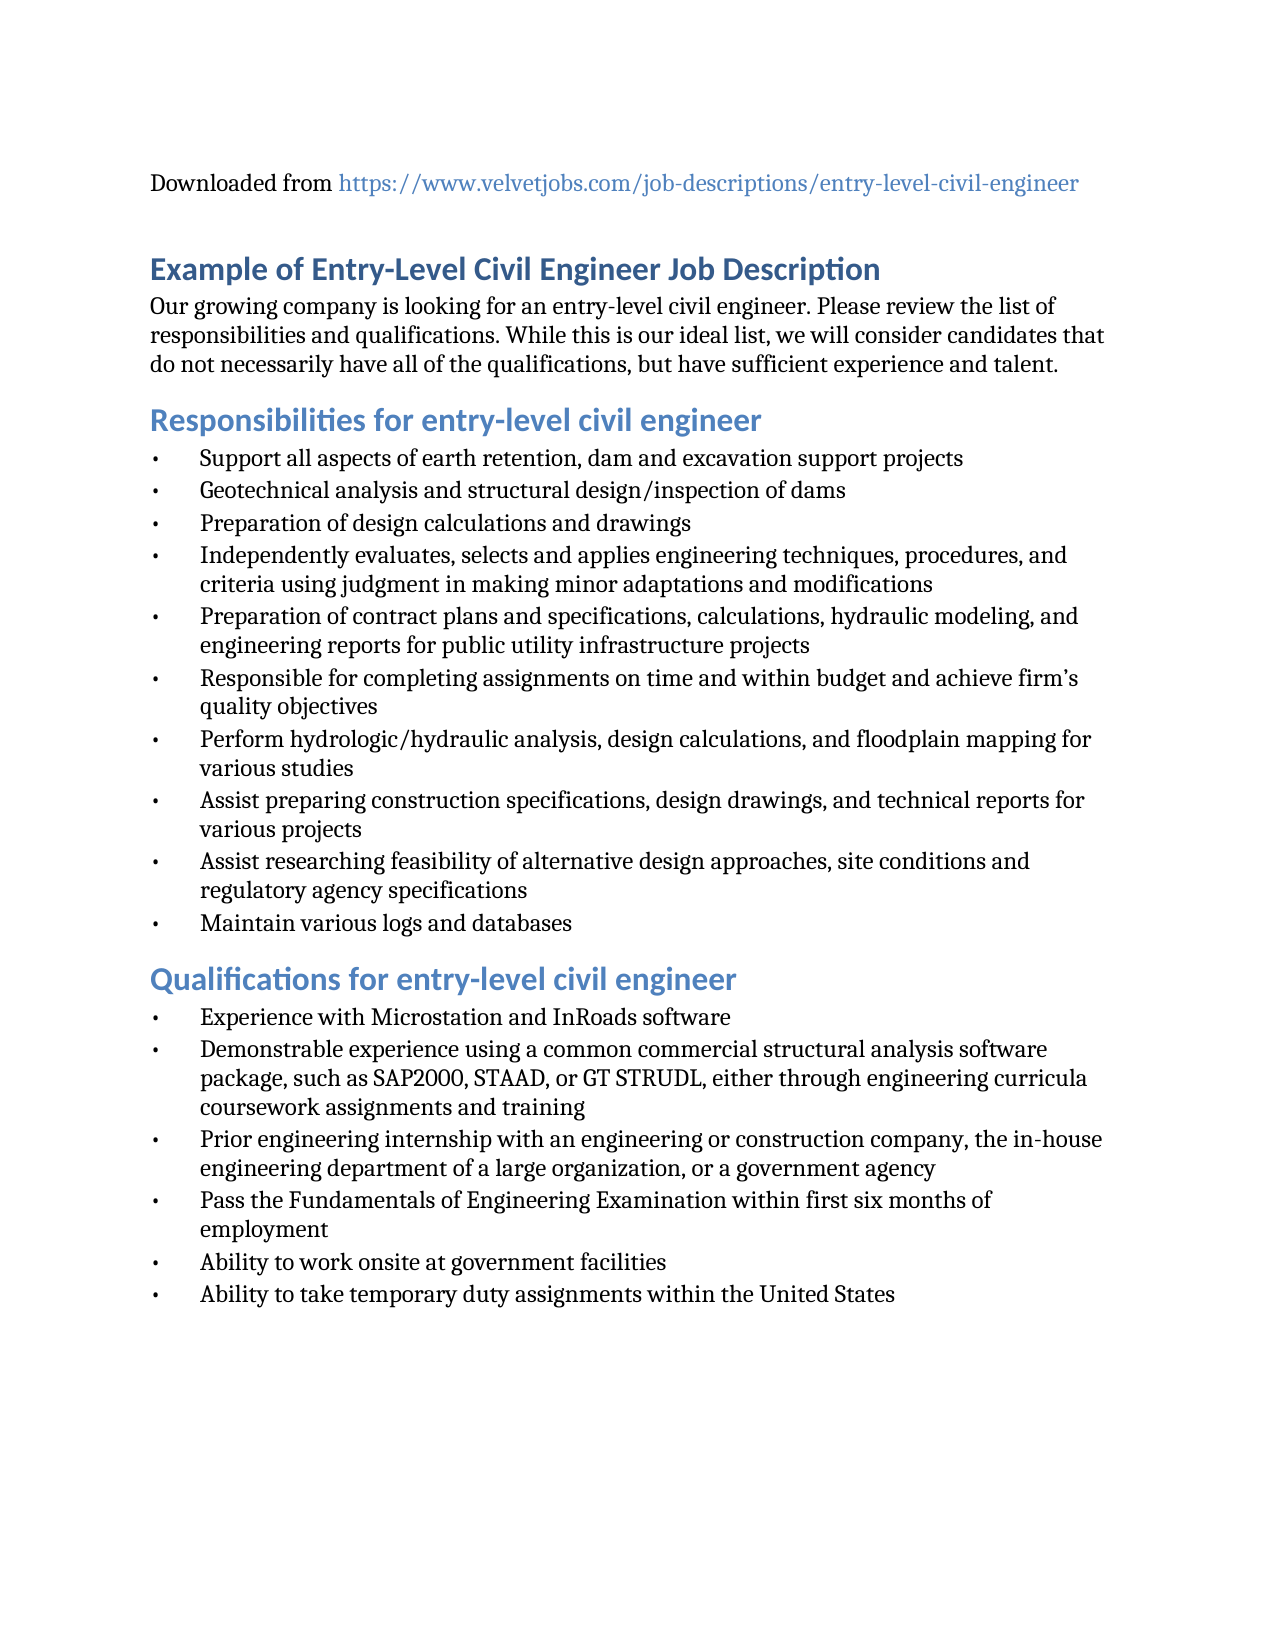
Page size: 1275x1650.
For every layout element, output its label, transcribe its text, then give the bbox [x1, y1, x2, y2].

list Experience with Microstation and InRoads software [150, 1003, 1125, 1031]
list Assist researching feasibility of alternative design approaches, site conditions and regulatory agency specifications [150, 847, 1125, 905]
list Demonstrable experience using a common commercial structural analysis software package, such as SAP2000, STAAD, or GT STRUDL, either through engineering curricula coursework assignments and training [150, 1035, 1125, 1121]
list Support all aspects of earth retention, dam and excavation support projects [150, 443, 1125, 472]
list Preparation of design calculations and drawings [150, 508, 1125, 537]
list Geotechnical analysis and structural design/inspection of dams [150, 476, 1125, 505]
list Ability to take temporary duty assignments within the United States [150, 1280, 1125, 1309]
subtitle Qualifications for entry-level civil engineer [150, 958, 1125, 999]
list Independently evaluates, selects and applies engineering techniques, procedures, and criteria using judgment in making minor adaptations and modifications [150, 541, 1125, 598]
list Responsible for completing assignments on time and within budget and achieve firm’s quality objectives [150, 663, 1125, 721]
list Maintain various logs and databases [150, 908, 1125, 937]
list Perform hydrologic/hydraulic analysis, design calculations, and floodplain mapping for various studies [150, 725, 1125, 782]
text Downloaded from https://www.velvetjobs.com/job-descriptions/entry-level-civil-engineer [150, 169, 1125, 197]
subtitle Example of Entry-Level Civil Engineer Job Description [150, 247, 1125, 288]
text Our growing company is looking for an entry-level civil engineer. Please review the list of responsibilities and qualifications. While this is our ideal list, we will consider candidates that do not necessarily have all of the qualifications, but have sufficient experience and talent. [150, 292, 1125, 378]
list Ability to work onsite at government facilities [150, 1248, 1125, 1276]
list Prior engineering internship with an engineering or construction company, the in-house engineering department of a large organization, or a government agency [150, 1125, 1125, 1183]
list Pass the Fundamentals of Engineering Examination within first six months of employment [150, 1186, 1125, 1244]
list Preparation of contract plans and specifications, calculations, hydraulic modeling, and engineering reports for public utility infrastructure projects [150, 602, 1125, 660]
subtitle Responsibilities for entry-level civil engineer [150, 399, 1125, 440]
list Assist preparing construction specifications, design drawings, and technical reports for various projects [150, 786, 1125, 843]
